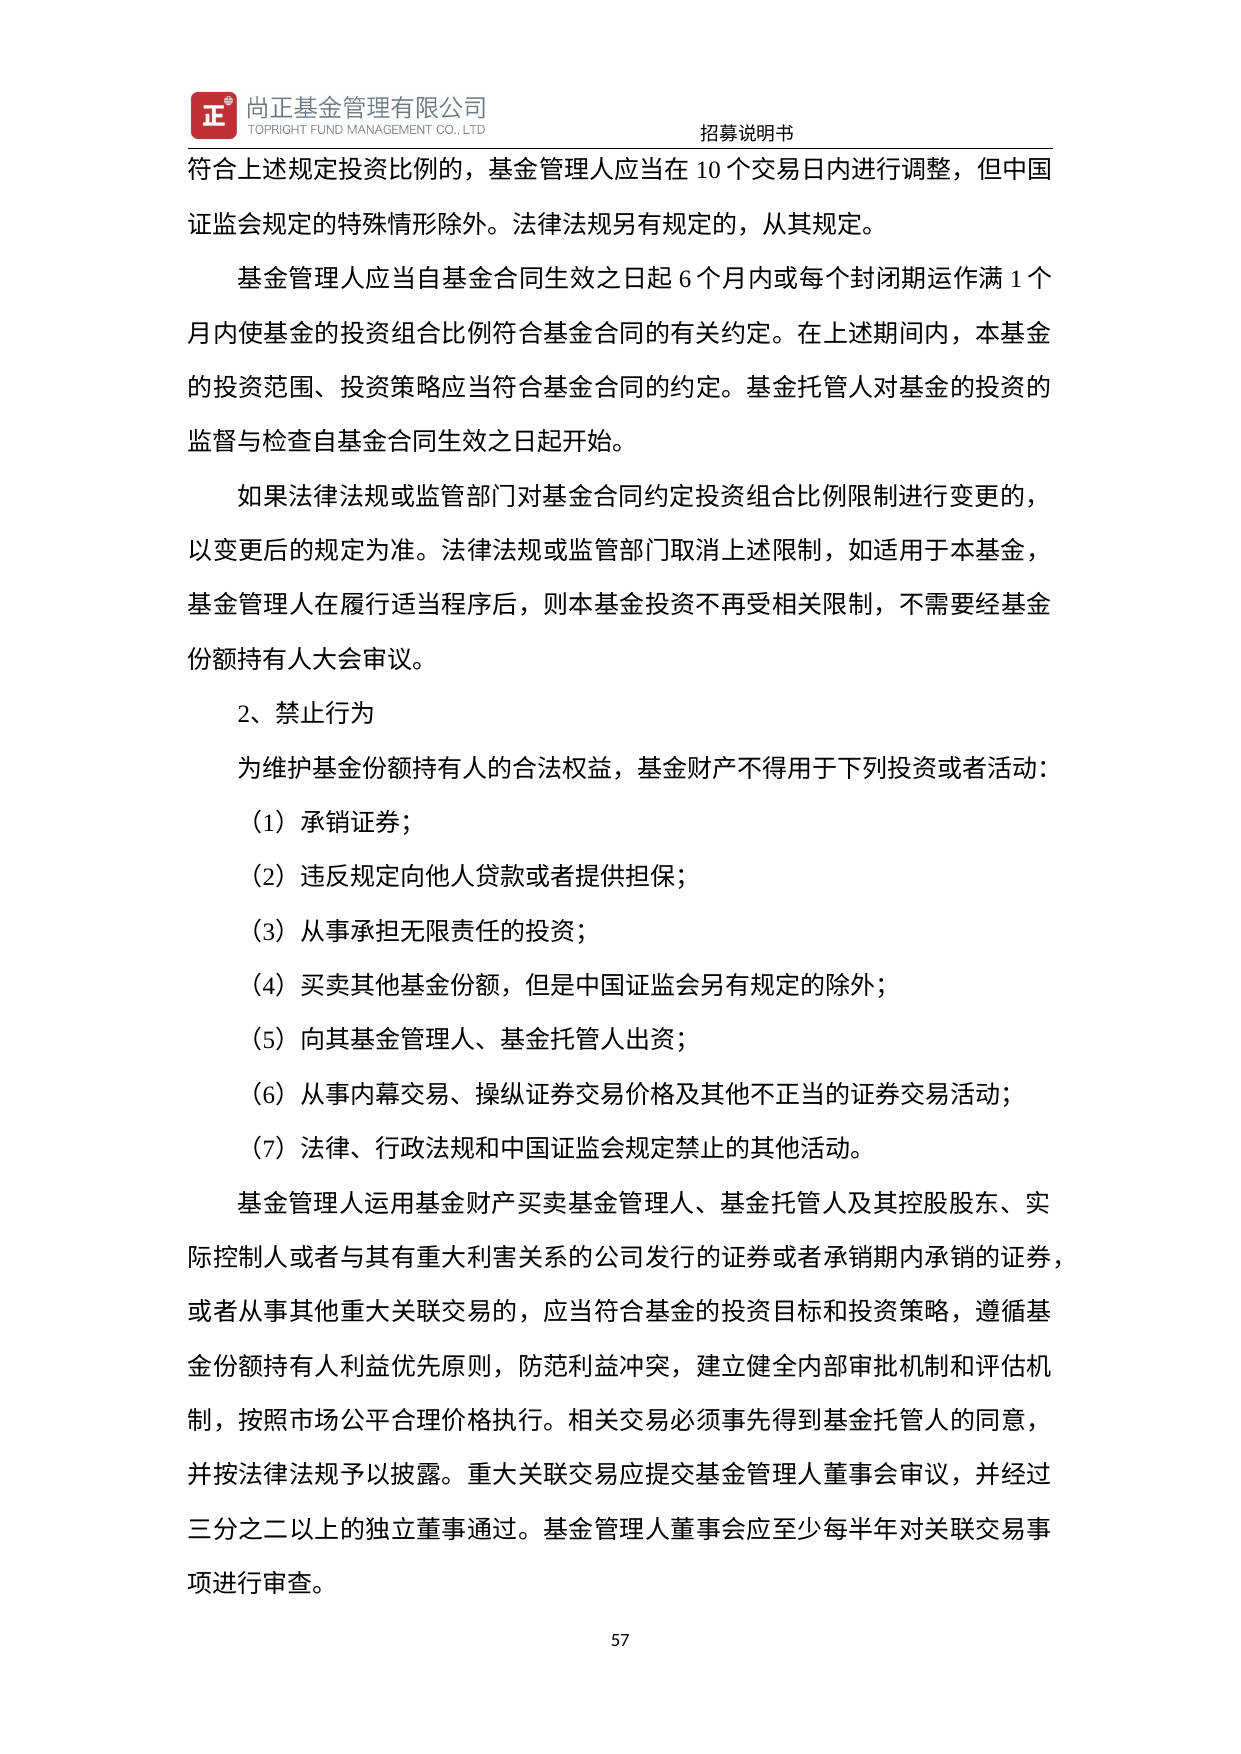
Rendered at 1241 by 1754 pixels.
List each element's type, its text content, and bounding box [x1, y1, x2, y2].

text 2、禁止行为 [187, 694, 1053, 730]
picture [187, 88, 489, 141]
text 基金管理人运用基金财产买卖基金管理人、基金托管人及其控股股东、实际控制人或者与其有重大利害关系的公司发行的证券或者承销期内承销的证券，或者从事其他重大关联交易的，应当符合基金的投资目标和投资策略，遵循基金份额持有人利益优先原则，防范利益冲突，建立健全内部审批机制和评估机制，按照市场公平合理价格执行。相关交易必须事先得到基金托管人的同意，并按法律法规予以披露。重大关联交易应提交基金管理人董事会审议，并经过三分之二以上的独立董事通过。基金管理人董事会应至少每半年对关联交易事项进行审查。 [187, 1183, 1053, 1600]
text （6）从事内幕交易、操纵证券交易价格及其他不正当的证券交易活动； [187, 1074, 1053, 1111]
text （4）买卖其他基金份额，但是中国证监会另有规定的除外； [187, 966, 1053, 1002]
text （2）违反规定向他人贷款或者提供担保； [187, 857, 1053, 893]
text （7）法律、行政法规和中国证监会规定禁止的其他活动。 [187, 1129, 1053, 1165]
text 除上述第（2）、（10）、（12）、（13）项外，因证券/期货市场波动、证券发行人合并、基金规模变动等基金管理人之外的因素致使基金投资比例不符合上述规定投资比例的，基金管理人应当在10个交易日内进行调整，但中国证监会规定的特殊情形除外。法律法规另有规定的，从其规定。 [187, 150, 1053, 241]
text 为维护基金份额持有人的合法权益，基金财产不得用于下列投资或者活动： [187, 748, 1053, 784]
text （5）向其基金管理人、基金托管人出资； [187, 1020, 1053, 1056]
text （3）从事承担无限责任的投资； [187, 911, 1053, 947]
text 如果法律法规或监管部门对基金合同约定投资组合比例限制进行变更的，以变更后的规定为准。法律法规或监管部门取消上述限制，如适用于本基金，基金管理人在履行适当程序后，则本基金投资不再受相关限制，不需要经基金份额持有人大会审议。 [187, 476, 1053, 676]
text 基金管理人应当自基金合同生效之日起6个月内或每个封闭期运作满1个月内使基金的投资组合比例符合基金合同的有关约定。在上述期间内，本基金的投资范围、投资策略应当符合基金合同的约定。基金托管人对基金的投资的监督与检查自基金合同生效之日起开始。 [187, 259, 1053, 458]
text （1）承销证券； [187, 802, 1053, 839]
